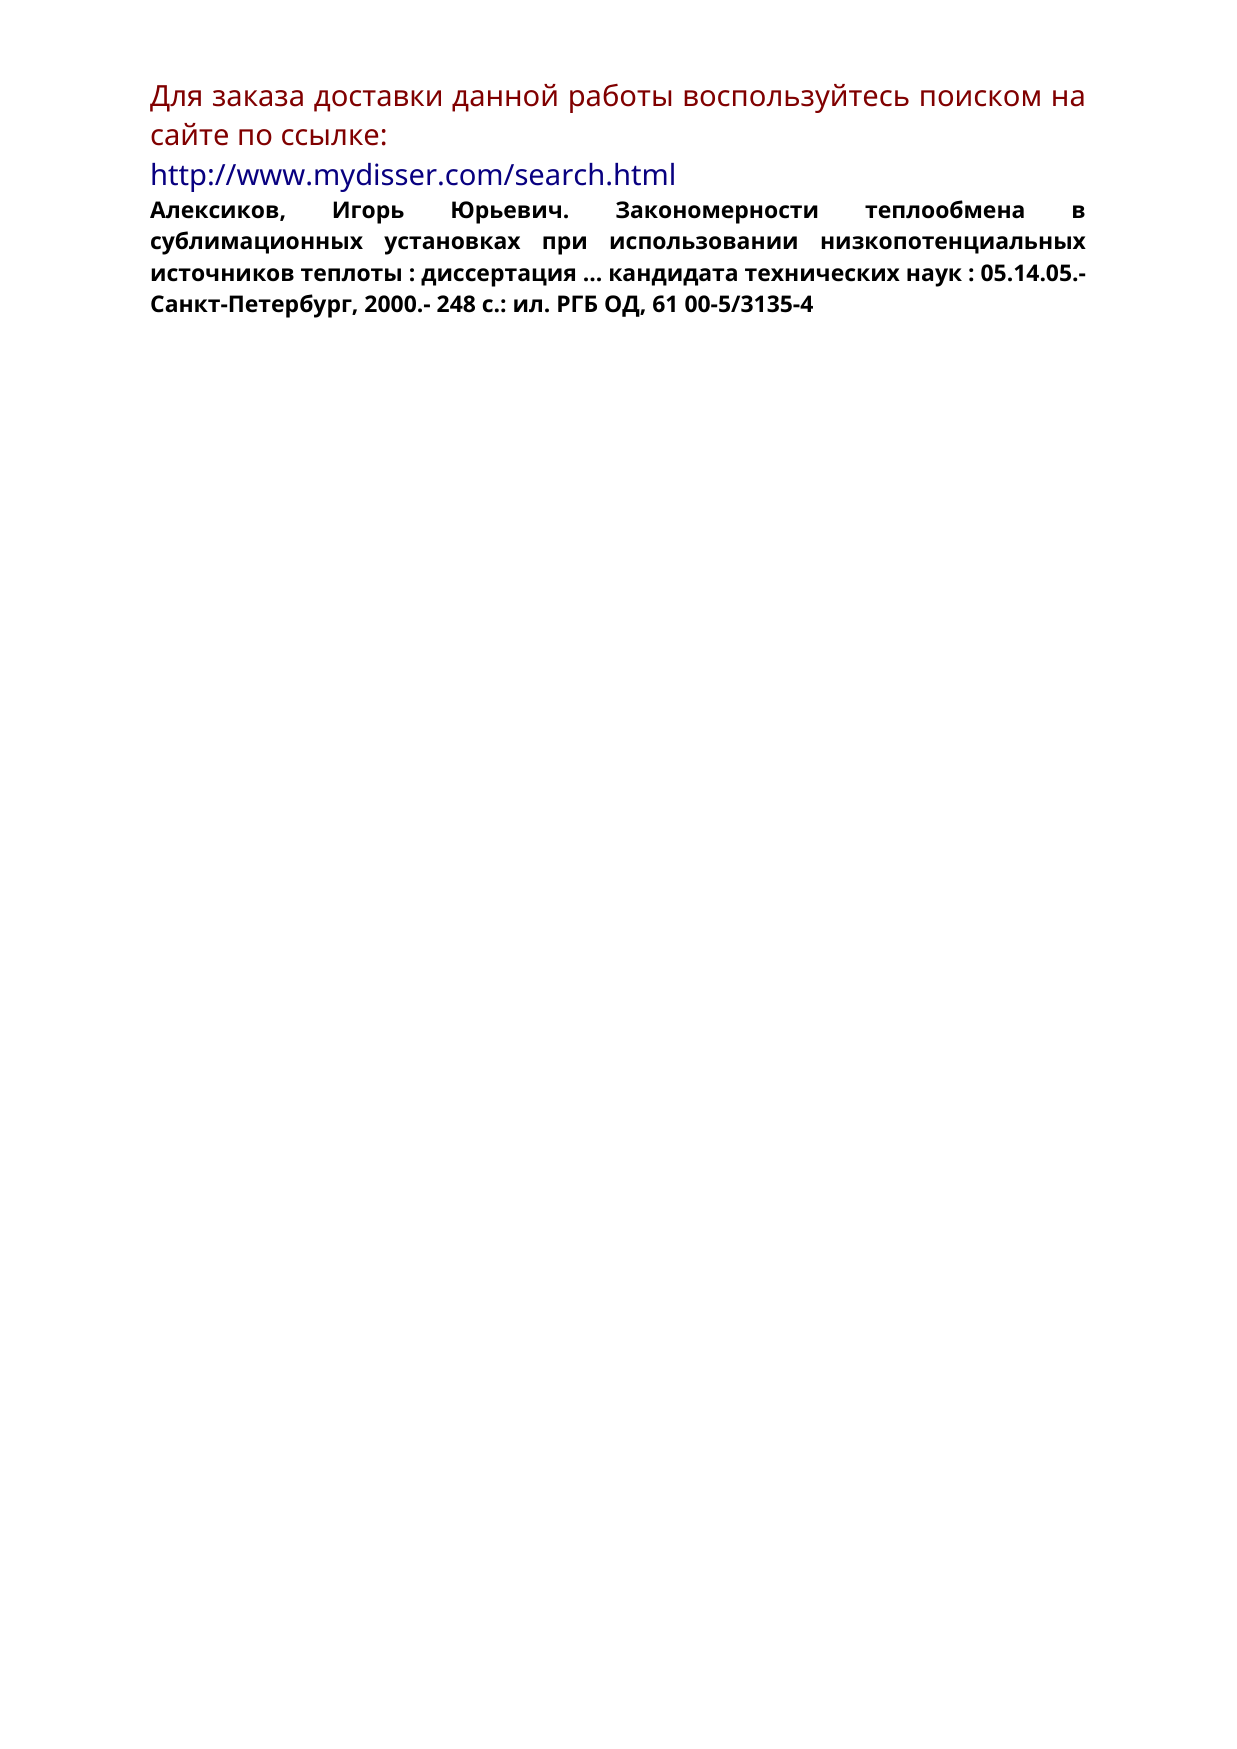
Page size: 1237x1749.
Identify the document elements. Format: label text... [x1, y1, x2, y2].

text Алексиков, Игорь Юрьевич. Закономерности теплообмена в сублимационных установках при использовании низкопотенциальных источников теплоты : диссертация ... кандидата технических наук : 05.14.05.- Санкт-Петербург, 2000.- 248 с.: ил. РГБ ОД, 61 00-5/3135-4 [150, 194, 1086, 319]
